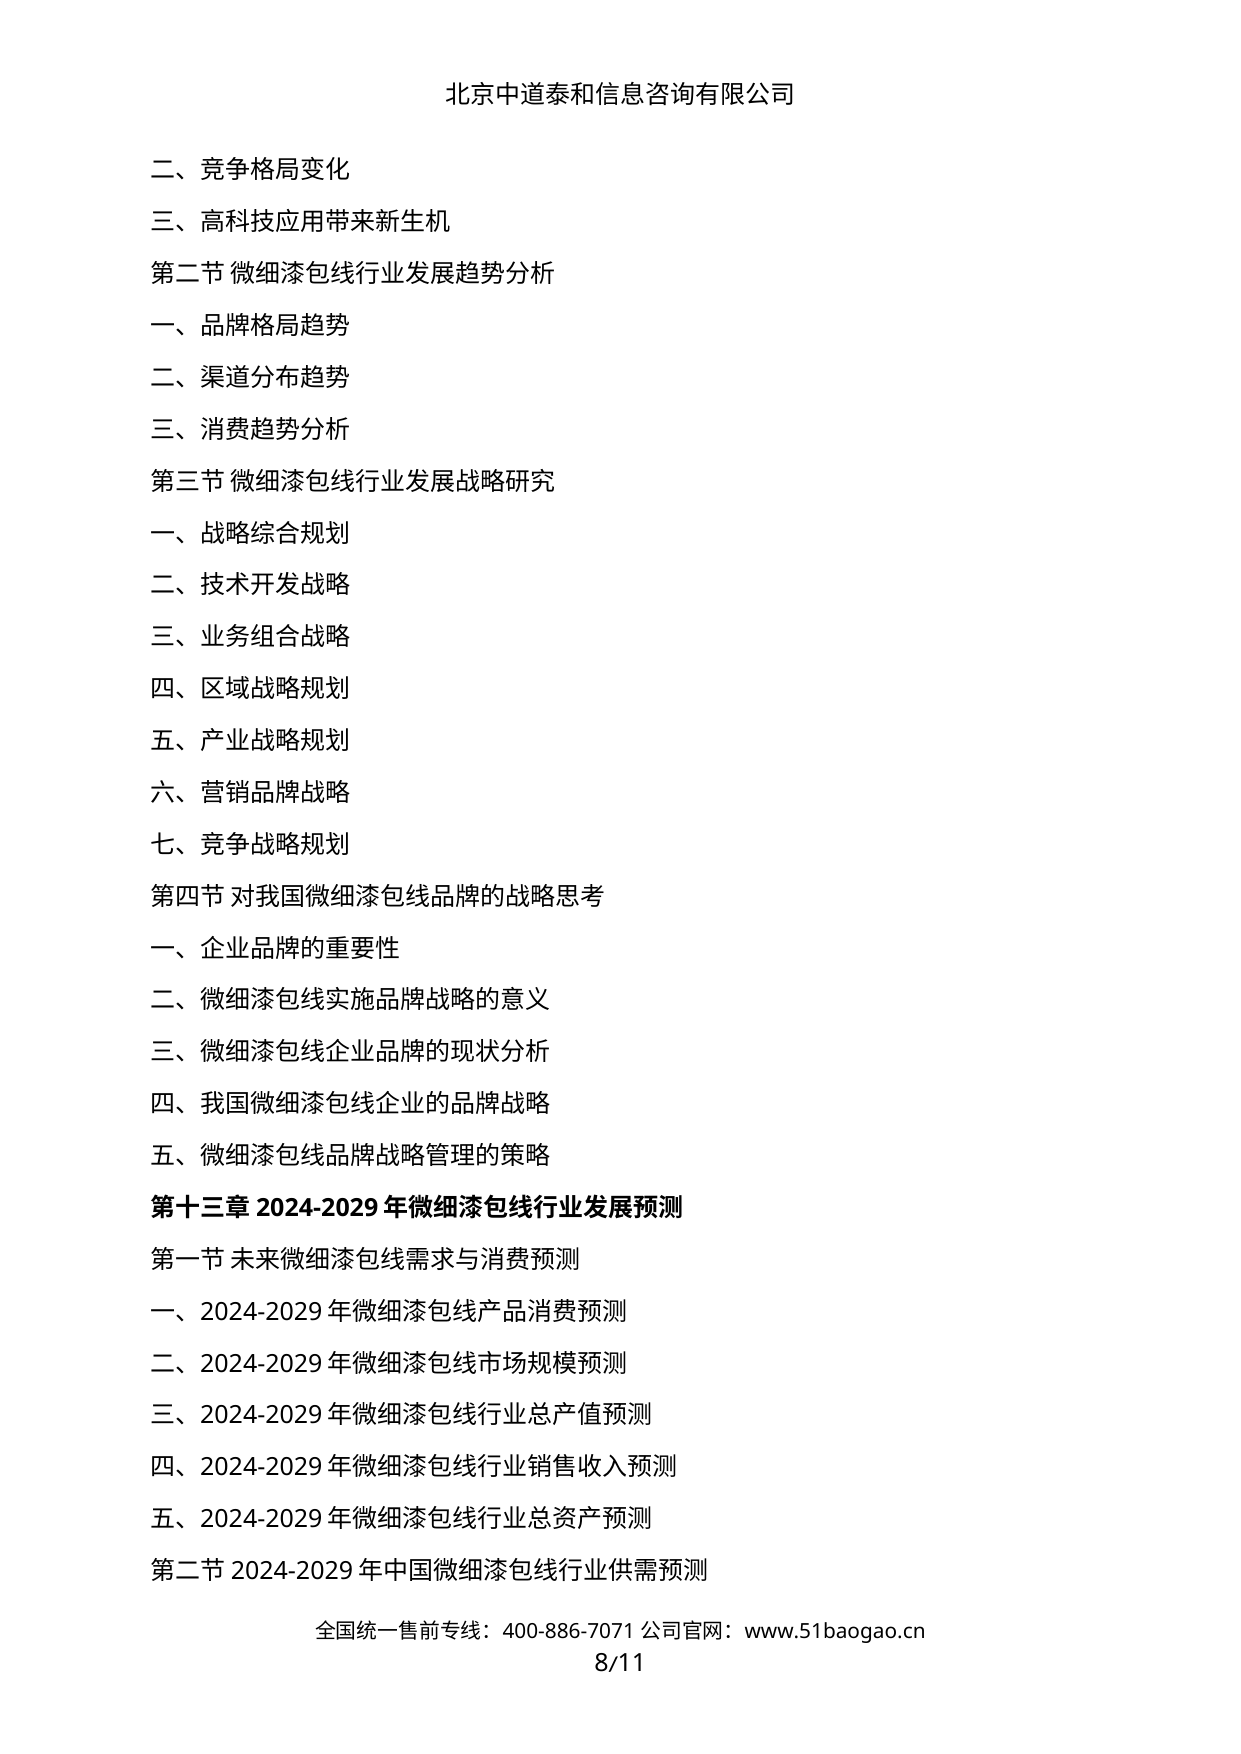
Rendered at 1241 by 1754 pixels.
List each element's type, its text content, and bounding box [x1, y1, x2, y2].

text 三、微细漆包线企业品牌的现状分析 [150, 1032, 1090, 1068]
text 二、2024-2029年微细漆包线市场规模预测 [150, 1343, 1090, 1379]
text 第二节 微细漆包线行业发展趋势分析 [150, 254, 1090, 290]
text 五、2024-2029年微细漆包线行业总资产预测 [150, 1499, 1090, 1535]
text 四、区域战略规划 [150, 669, 1090, 705]
text 第十三章 2024-2029年微细漆包线行业发展预测 [150, 1187, 1090, 1224]
text 六、营销品牌战略 [150, 772, 1090, 809]
text 第二节 2024-2029年中国微细漆包线行业供需预测 [150, 1551, 1090, 1587]
text 七、竞争战略规划 [150, 824, 1090, 861]
text 三、消费趋势分析 [150, 409, 1090, 446]
text 四、2024-2029年微细漆包线行业销售收入预测 [150, 1447, 1090, 1483]
text 二、技术开发战略 [150, 565, 1090, 601]
text 一、2024-2029年微细漆包线产品消费预测 [150, 1291, 1090, 1327]
text 第四节 对我国微细漆包线品牌的战略思考 [150, 876, 1090, 912]
text 四、我国微细漆包线企业的品牌战略 [150, 1084, 1090, 1120]
text 三、业务组合战略 [150, 617, 1090, 653]
text 一、战略综合规划 [150, 513, 1090, 549]
text 三、高科技应用带来新生机 [150, 202, 1090, 238]
text 二、渠道分布趋势 [150, 357, 1090, 394]
text 一、品牌格局趋势 [150, 306, 1090, 342]
text 第一节 未来微细漆包线需求与消费预测 [150, 1239, 1090, 1276]
text 一、企业品牌的重要性 [150, 928, 1090, 964]
text 二、微细漆包线实施品牌战略的意义 [150, 980, 1090, 1016]
text 五、产业战略规划 [150, 721, 1090, 757]
text 第三节 微细漆包线行业发展战略研究 [150, 461, 1090, 497]
text 三、2024-2029年微细漆包线行业总产值预测 [150, 1395, 1090, 1431]
text 五、微细漆包线品牌战略管理的策略 [150, 1136, 1090, 1172]
text 二、竞争格局变化 [150, 150, 1090, 186]
